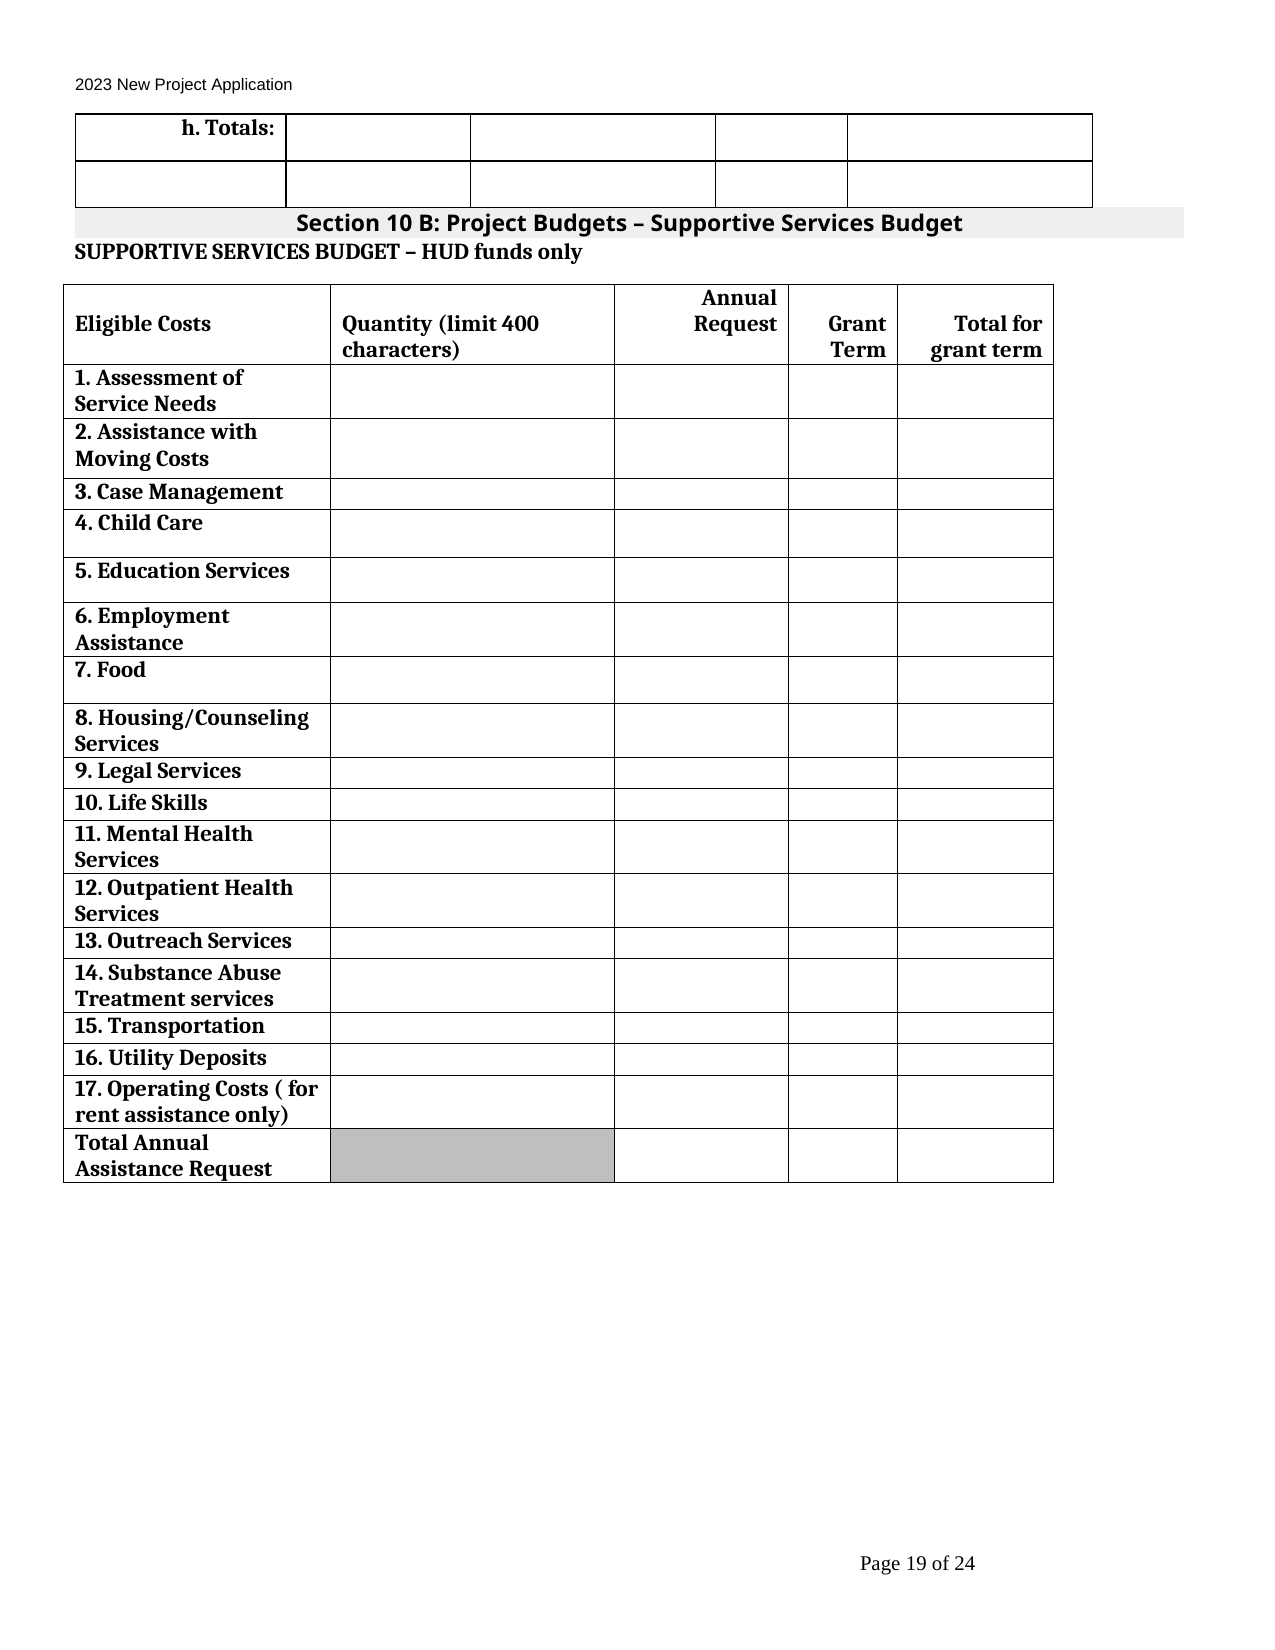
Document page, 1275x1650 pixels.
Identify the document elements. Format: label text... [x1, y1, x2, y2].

table_cell [789, 1076, 897, 1128]
table_header Grant Term [789, 285, 897, 364]
table_cell [789, 1044, 897, 1074]
table_cell [789, 789, 897, 819]
table_cell h. Totals: [76, 115, 285, 160]
table_cell [331, 874, 614, 927]
table_cell [331, 657, 614, 703]
table_cell 17. Operating Costs ( for rent assistance only) [64, 1076, 330, 1128]
table_cell [615, 558, 788, 602]
table_cell [789, 874, 897, 927]
table_cell [615, 1076, 788, 1128]
table_cell 10. Life Skills [64, 789, 330, 819]
table_cell [287, 115, 470, 160]
table_cell [789, 419, 897, 478]
table_cell [615, 603, 788, 656]
table_cell [331, 479, 614, 509]
table_header Total for grant term [898, 285, 1053, 364]
table_cell 9. Legal Services [64, 758, 330, 788]
table_cell 7. Food [64, 657, 330, 703]
table_cell 13. Outreach Services [64, 928, 330, 958]
table_cell [331, 603, 614, 656]
table_cell [898, 365, 1053, 418]
table_cell 1. Assessment of Service Needs [64, 365, 330, 418]
table_cell [287, 162, 470, 207]
table_cell [789, 704, 897, 757]
table_cell [331, 1129, 614, 1182]
table_cell [898, 1076, 1053, 1128]
table_cell [615, 365, 788, 418]
table_cell [898, 874, 1053, 927]
table_cell 15. Transportation [64, 1013, 330, 1043]
table_header Quantity (limit 400 characters) [331, 285, 614, 364]
table_cell [789, 928, 897, 958]
table_cell [898, 928, 1053, 958]
table_cell [898, 704, 1053, 757]
table_cell [615, 657, 788, 703]
table_cell 6. Employment Assistance [64, 603, 330, 656]
table_cell [331, 365, 614, 418]
table_cell [331, 1013, 614, 1043]
table_cell [789, 365, 897, 418]
table_cell [615, 1013, 788, 1043]
table_cell [898, 821, 1053, 873]
table_cell [789, 821, 897, 873]
table_cell Total Annual Assistance Request [64, 1129, 330, 1182]
table_cell 8. Housing/Counseling Services [64, 704, 330, 757]
table_cell [789, 1013, 897, 1043]
table_cell [789, 959, 897, 1012]
table_cell [898, 1044, 1053, 1074]
table_cell [331, 558, 614, 602]
table_cell [331, 821, 614, 873]
table_cell [898, 479, 1053, 509]
text SUPPORTIVE SERVICES BUDGET – HUD funds only [75, 238, 1200, 265]
table_cell 2. Assistance with Moving Costs [64, 419, 330, 478]
table_cell [789, 1129, 897, 1182]
table_cell [615, 928, 788, 958]
table_cell [331, 789, 614, 819]
table_cell [331, 758, 614, 788]
table_header Annual Request [615, 285, 788, 364]
table_cell [615, 419, 788, 478]
table_cell [331, 704, 614, 757]
text Section 10 B: Project Budgets – Supportive Services Budget [75, 207, 1184, 238]
table_cell [789, 603, 897, 656]
table_cell [331, 510, 614, 557]
table_cell [898, 510, 1053, 557]
table_cell 11. Mental Health Services [64, 821, 330, 873]
table_cell 4. Child Care [64, 510, 330, 557]
table_cell [898, 959, 1053, 1012]
table_cell [471, 115, 715, 160]
table_cell [898, 603, 1053, 656]
table_cell [615, 789, 788, 819]
table_header Eligible Costs [64, 285, 330, 364]
table_cell [898, 558, 1053, 602]
table_cell [615, 821, 788, 873]
table_cell 14. Substance Abuse Treatment services [64, 959, 330, 1012]
table_cell [898, 419, 1053, 478]
table_cell [789, 510, 897, 557]
table_cell [615, 1044, 788, 1074]
table_cell [331, 959, 614, 1012]
table_cell [615, 704, 788, 757]
table_cell [898, 789, 1053, 819]
table_cell [789, 657, 897, 703]
table_cell [716, 115, 847, 160]
table_cell [789, 479, 897, 509]
table_cell [716, 162, 847, 207]
table_cell [331, 1044, 614, 1074]
table_cell [615, 479, 788, 509]
table_cell 12. Outpatient Health Services [64, 874, 330, 927]
table_cell [331, 1076, 614, 1128]
table_cell [76, 162, 285, 207]
table_cell [615, 1129, 788, 1182]
table_cell 3. Case Management [64, 479, 330, 509]
table_cell [898, 1013, 1053, 1043]
table_cell [615, 959, 788, 1012]
table_cell [898, 1129, 1053, 1182]
table_cell [848, 115, 1092, 160]
table_cell 5. Education Services [64, 558, 330, 602]
table_cell [331, 419, 614, 478]
table_cell [471, 162, 715, 207]
table_cell [848, 162, 1092, 207]
table_cell [615, 758, 788, 788]
table_cell 16. Utility Deposits [64, 1044, 330, 1074]
table_cell [615, 874, 788, 927]
table_cell [789, 758, 897, 788]
table_cell [898, 758, 1053, 788]
table_cell [331, 928, 614, 958]
table_cell [615, 510, 788, 557]
table_cell [898, 657, 1053, 703]
table_cell [789, 558, 897, 602]
